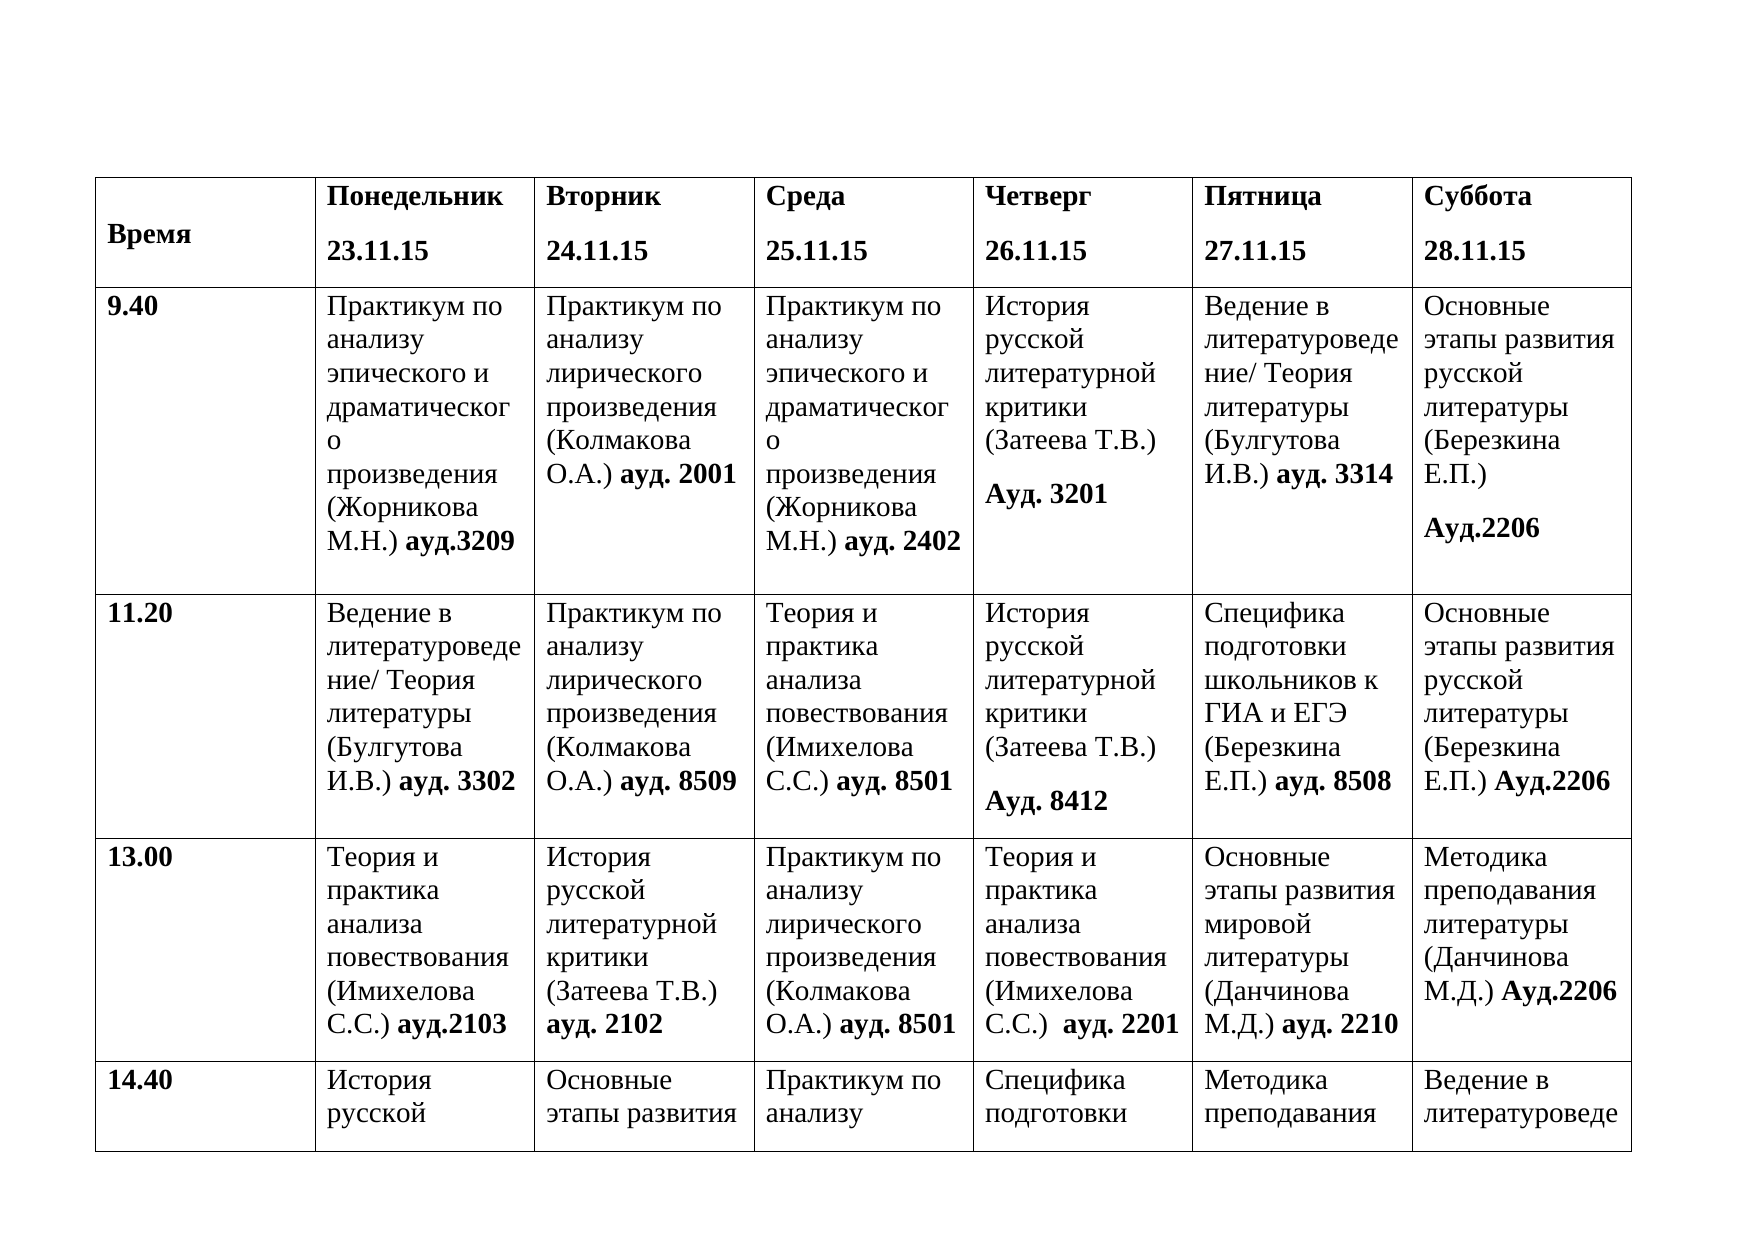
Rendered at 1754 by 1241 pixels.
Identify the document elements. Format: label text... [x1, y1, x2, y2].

table_cell Практикум по анализу лирического произведения (Колмакова О.А.) ауд. 2001 [535, 288, 754, 594]
table_cell Практикум по анализу лирического произведения (Колмакова О.А.) ауд. 8509 [535, 595, 754, 838]
table_cell Теория и практика анализа повествования (Имихелова С.С.) ауд. 2201 [974, 839, 1192, 1061]
table_header Пятница 27.11.15 [1193, 178, 1412, 287]
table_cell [535, 1062, 754, 1151]
table_cell Основные этапы развития мировой литературы (Данчинова М.Д.) ауд. 2210 [1193, 839, 1412, 1061]
table_header Время [96, 178, 315, 287]
table_cell История русской литературной критики (Затеева Т.В.) Ауд. 8412 [974, 595, 1192, 838]
table_cell Специфика подготовки школьников к ГИА и ЕГЭ (Березкина Е.П.) ауд. 8508 [1193, 595, 1412, 838]
table_cell Практикум по анализу лирического произведения (Колмакова О.А.) ауд. 8501 [755, 839, 973, 1061]
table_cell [1193, 1062, 1412, 1151]
table_cell 11.20 [96, 595, 315, 838]
table_cell Основные этапы развития русской литературы (Березкина Е.П.) Ауд.2206 [1413, 288, 1631, 594]
table_cell 9.40 [96, 288, 315, 594]
table_cell Практикум по анализу эпического и драматического произведения (Жорникова М.Н.) ауд.3209 [316, 288, 534, 594]
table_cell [316, 1062, 534, 1151]
table_cell Методика преподавания литературы (Данчинова М.Д.) Ауд.2206 [1413, 839, 1631, 1061]
table_cell 13.00 [96, 839, 315, 1061]
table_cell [1413, 1062, 1631, 1151]
table_cell Практикум по анализу эпического и драматического произведения (Жорникова М.Н.) ауд. 2402 [755, 288, 973, 594]
table_cell Ведение в литературоведение/ Теория литературы (Булгутова И.В.) ауд. 3314 [1193, 288, 1412, 594]
table_header Суббота 28.11.15 [1413, 178, 1631, 287]
table_cell 14.40 [96, 1062, 315, 1151]
table_header Понедельник 23.11.15 [316, 178, 534, 287]
table_cell Ведение в литературоведение/ Теория литературы (Булгутова И.В.) ауд. 3302 [316, 595, 534, 838]
table_cell Теория и практика анализа повествования (Имихелова С.С.) ауд.2103 [316, 839, 534, 1061]
table_header Четверг 26.11.15 [974, 178, 1192, 287]
table_cell Теория и практика анализа повествования (Имихелова С.С.) ауд. 8501 [755, 595, 973, 838]
table_header Вторник 24.11.15 [535, 178, 754, 287]
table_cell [755, 1062, 973, 1151]
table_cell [974, 1062, 1192, 1151]
table_header Среда 25.11.15 [755, 178, 973, 287]
table_cell История русской литературной критики (Затеева Т.В.) ауд. 2102 [535, 839, 754, 1061]
table_cell Основные этапы развития русской литературы (Березкина Е.П.) Ауд.2206 [1413, 595, 1631, 838]
table_cell История русской литературной критики (Затеева Т.В.) Ауд. 3201 [974, 288, 1192, 594]
